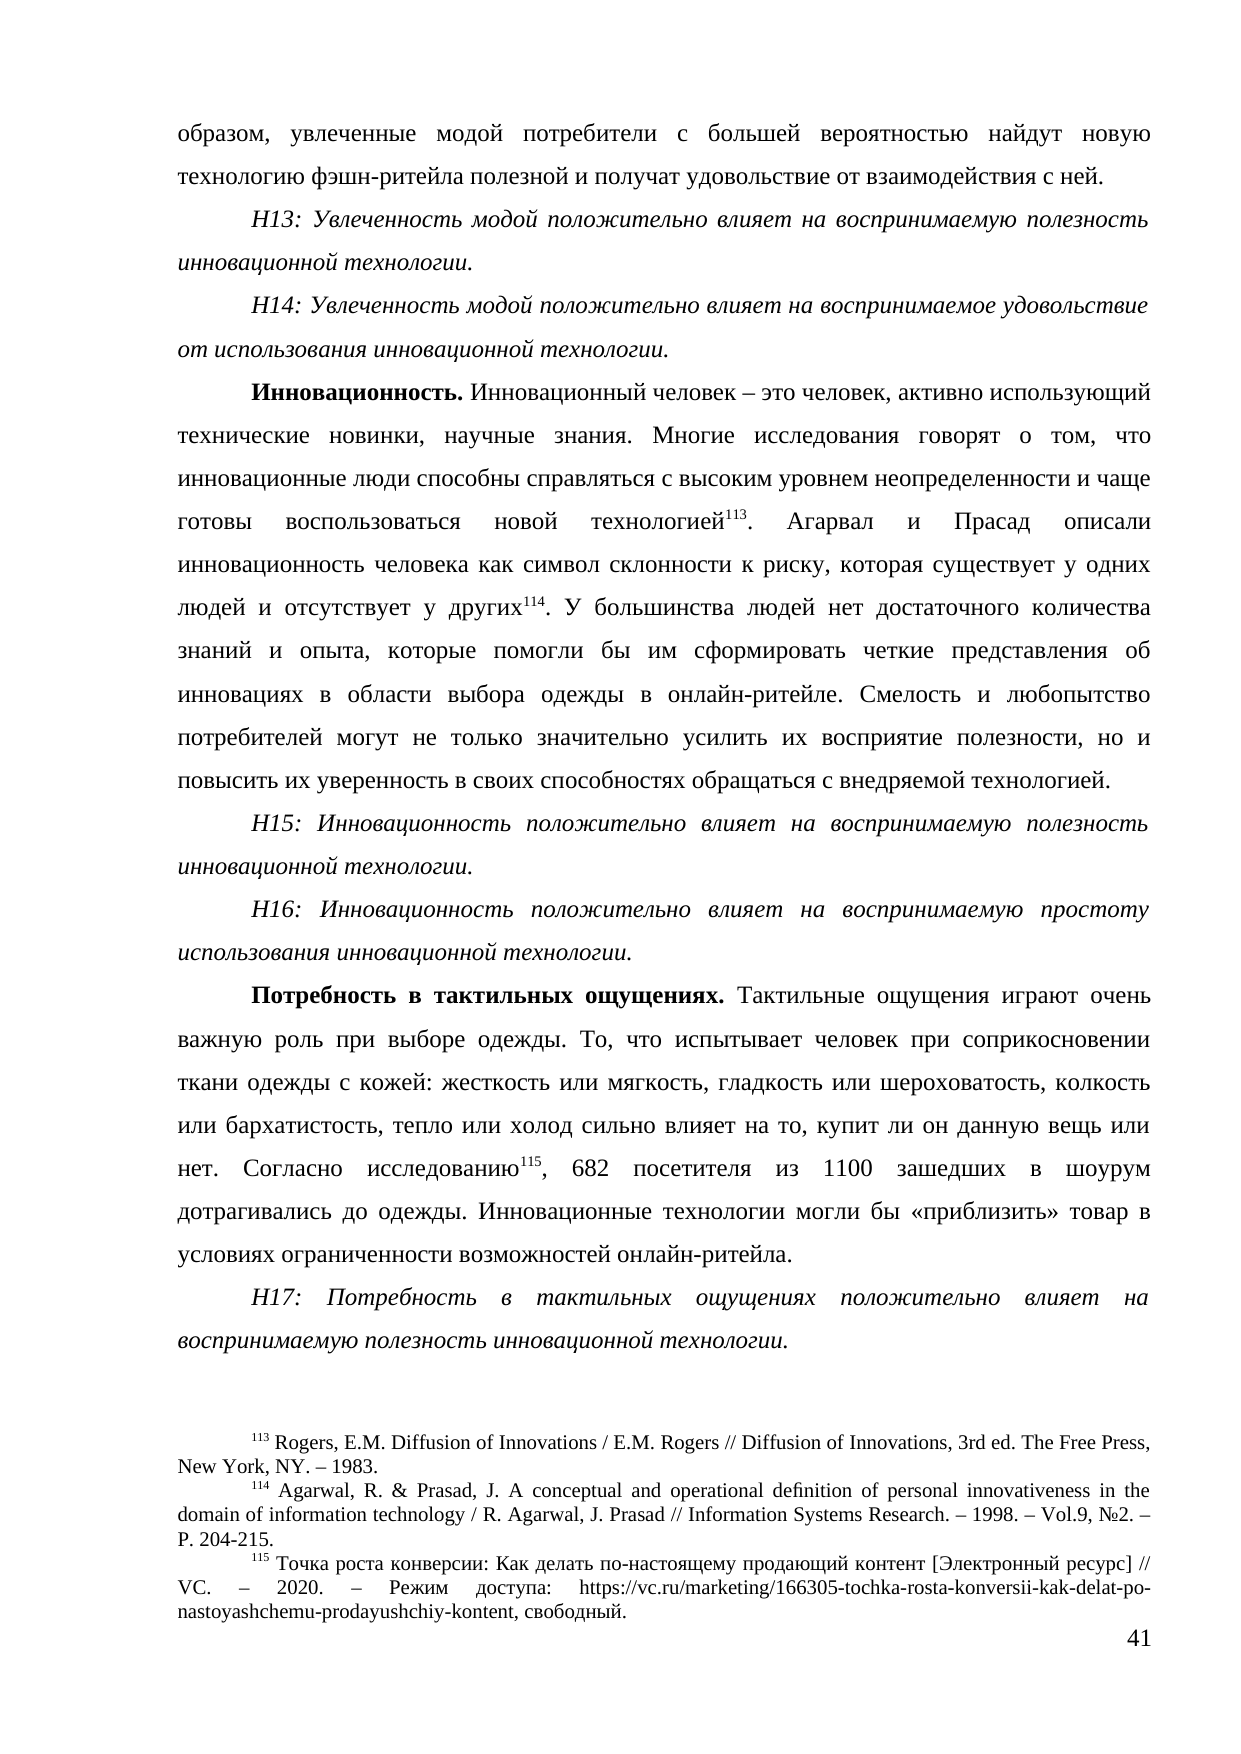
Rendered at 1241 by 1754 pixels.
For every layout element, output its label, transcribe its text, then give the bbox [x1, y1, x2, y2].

text Инновационность. Инновационный человек – это человек, активно использующий технические новинки, научные знания. Многие исследования говорят о том, что инновационные люди способны справляться с высоким уровнем неопределенности и чаще готовы воспользоваться новой технологией. Агарвал и Прасад описали инновационность человека как символ склонности к риску, которая существует у одних людей и отсутствует у других. У большинства людей нет достаточного количества знаний и опыта, которые помогли бы им сформировать четкие представления об инновациях в области выбора одежды в онлайн-ритейле. Смелость и любопытство потребителей могут не только значительно усилить их восприятие полезности, но и повысить их уверенность в своих способностях обращаться с внедряемой технологией. [177, 377, 1152, 794]
text Н17: Потребность в тактильных ощущениях положительно влияет на воспринимаемую полезность инновационной технологии. [177, 1282, 1152, 1354]
text Н16: Инновационность положительно влияет на воспринимаемую простоту использования инновационной технологии. [177, 894, 1152, 966]
text Н14: Увлеченность модой положительно влияет на воспринимаемое удовольствие от использования инновационной технологии. [177, 291, 1152, 362]
text Н15: Инновационность положительно влияет на воспринимаемую полезность инновационной технологии. [177, 808, 1152, 880]
text Потребность в тактильных ощущениях. Тактильные ощущения играют очень важную роль при выборе одежды. То, что испытывает человек при соприкосновении ткани одежды с кожей: жесткость или мягкость, гладкость или шероховатость, колкость или бархатистость, тепло или холод сильно влияет на то, купит ли он данную вещь или нет. Согласно исследованию, 682 посетителя из 1100 зашедших в шоурум дотрагивались до одежды. Инновационные технологии могли бы «приблизить» товар в условиях ограниченности возможностей онлайн-ритейла. [177, 981, 1152, 1268]
text Потребители с высокой увлеченностью модой больше ценят модную одежду, менее чувствительны к цене и больше вовлечены в деятельность, связанную с модой, такую как поиск модных новостей и использование новых технологий, связанных с модой. Таким образом, увлеченные модой потребители с большей вероятностью найдут новую технологию фэшн-ритейла полезной и получат удовольствие от взаимодействия с ней. [177, 118, 1152, 190]
text Н13: Увлеченность модой положительно влияет на воспринимаемую полезность инновационной технологии. [177, 204, 1152, 276]
